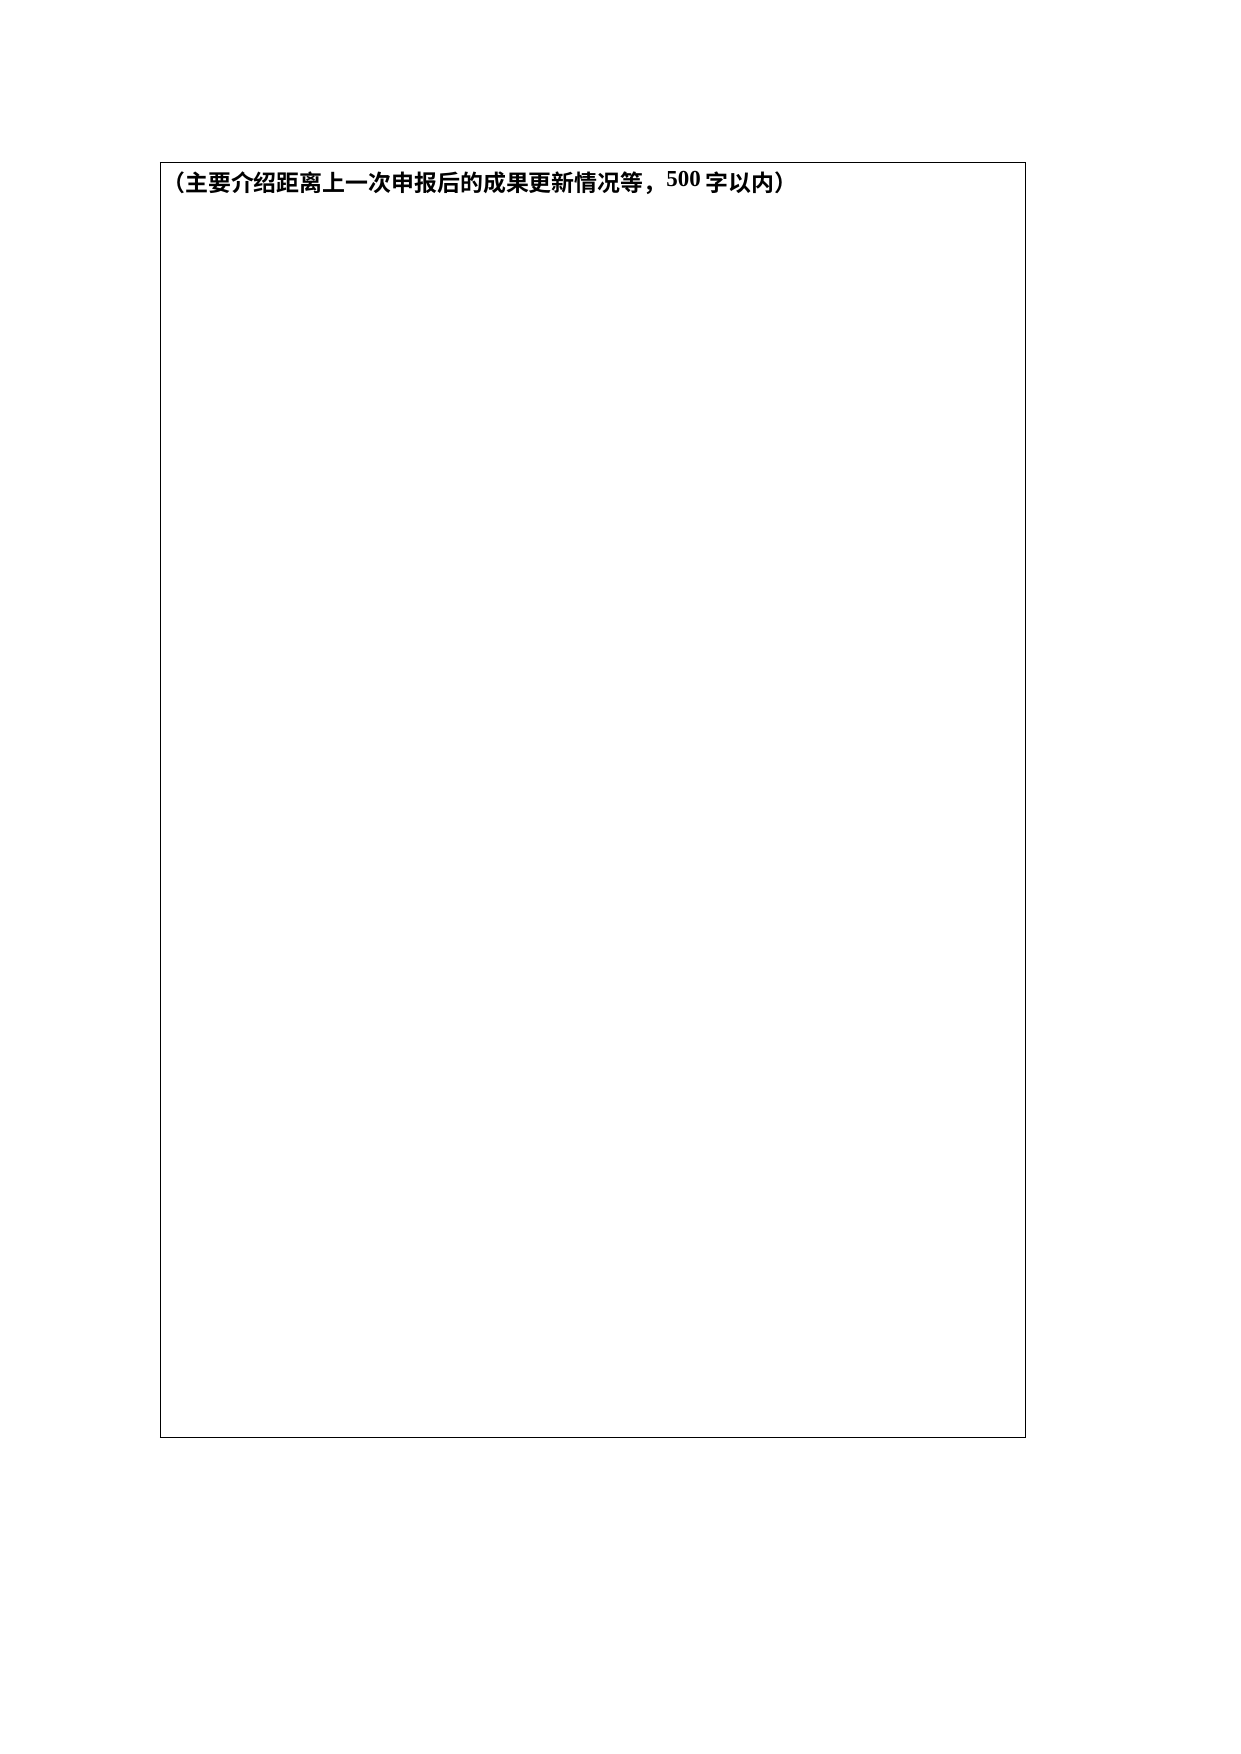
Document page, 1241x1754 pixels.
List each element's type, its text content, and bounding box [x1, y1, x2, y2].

table_cell （主要介绍距离上一次申报后的成果更新情况等，500字以内） [161, 163, 1025, 1437]
